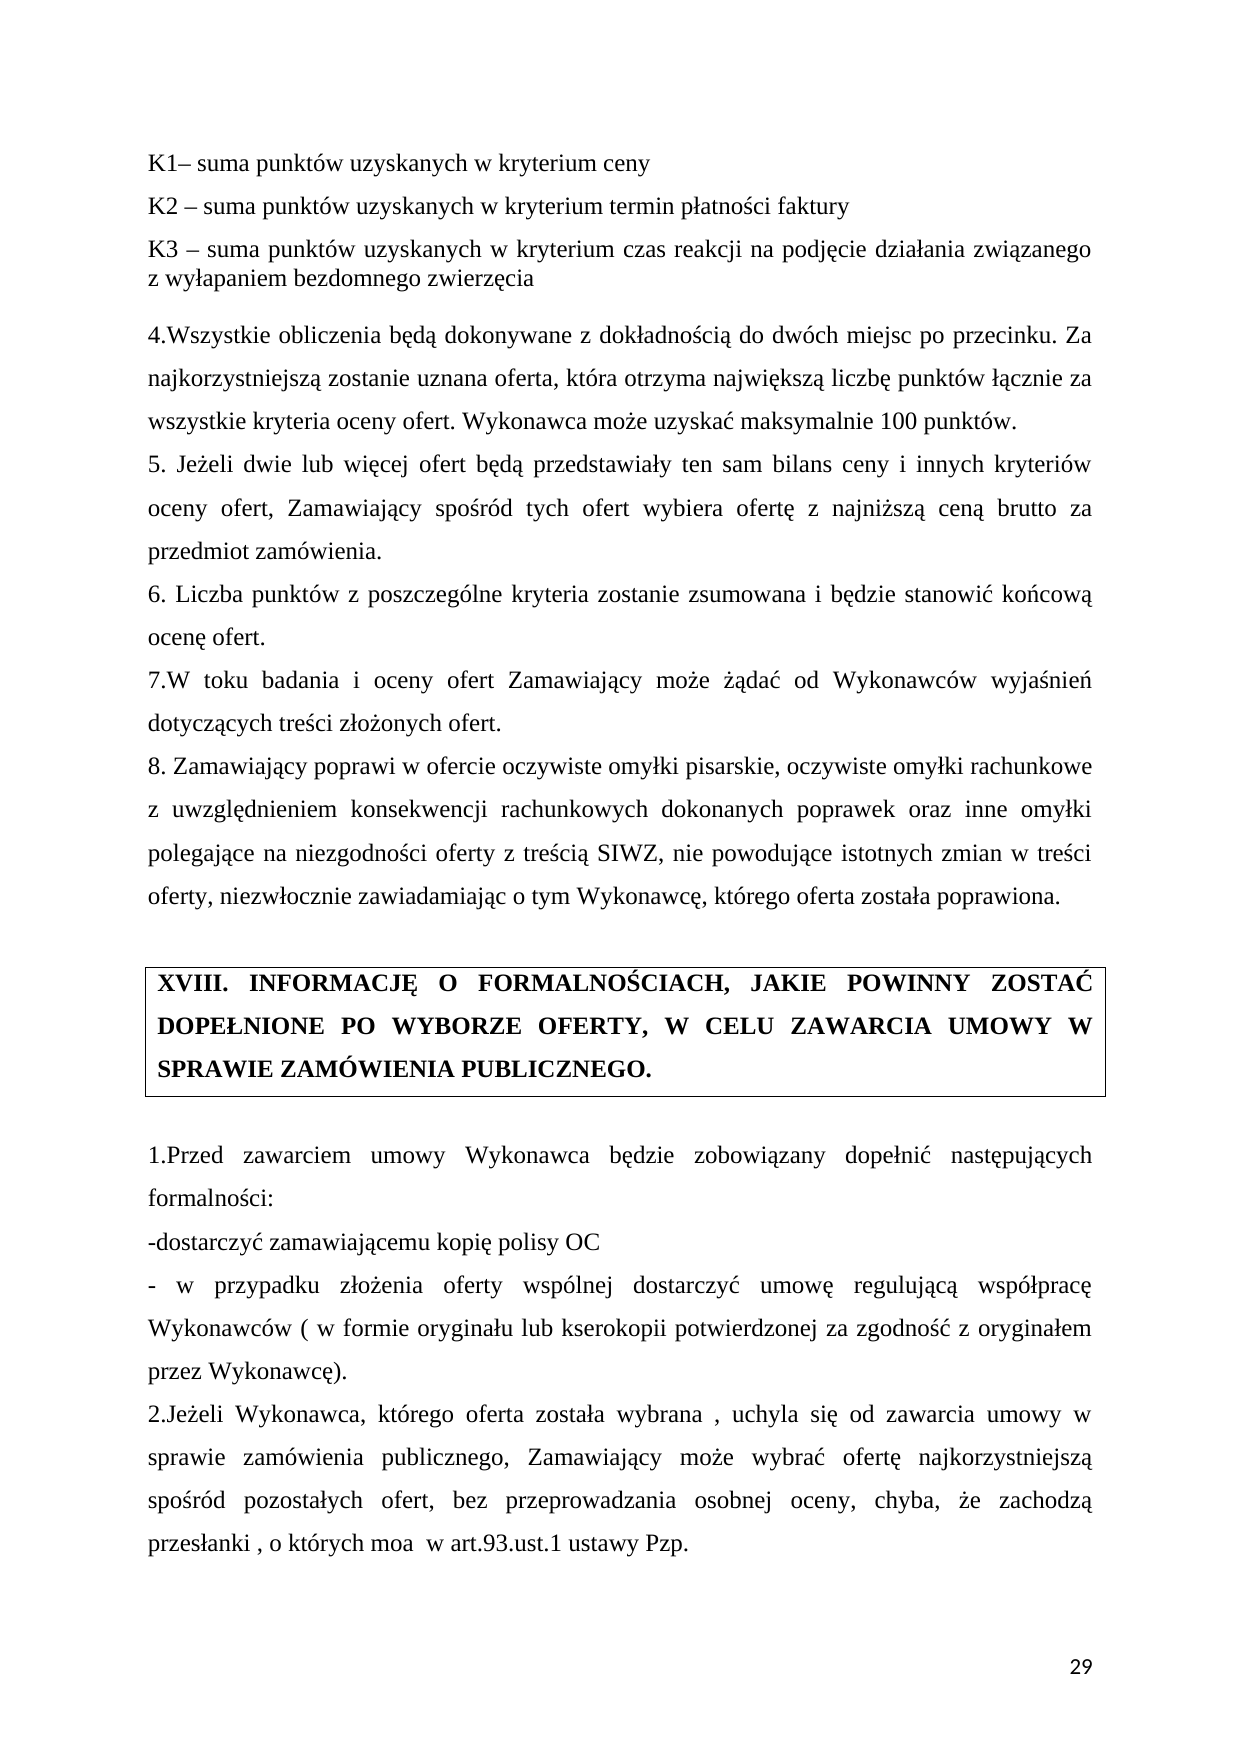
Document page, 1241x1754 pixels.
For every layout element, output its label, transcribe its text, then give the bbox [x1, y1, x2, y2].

text 2.Jeżeli Wykonawca, którego oferta została wybrana , uchyla się od zawarcia umowy w sprawie zamówienia publicznego, Zamawiający może wybrać ofertę najkorzystniejszą spośród pozostałych ofert, bez przeprowadzania osobnej oceny, chyba, że zachodzą przesłanki , o których moa w art.93.ust.1 ustawy Pzp. [148, 1399, 1093, 1557]
text K1– suma punktów uzyskanych w kryterium ceny [148, 148, 1093, 176]
text 1.Przed zawarciem umowy Wykonawca będzie zobowiązany dopełnić następujących formalności: [148, 1140, 1093, 1212]
text K2 – suma punktów uzyskanych w kryterium termin płatności faktury [148, 191, 1093, 219]
text - w przypadku złożenia oferty wspólnej dostarczyć umowę regulującą współpracę Wykonawców ( w formie oryginału lub kserokopii potwierdzonej za zgodność z oryginałem przez Wykonawcę). [148, 1270, 1093, 1385]
text -dostarczyć zamawiającemu kopię polisy OC [148, 1227, 1093, 1255]
text 7.W toku badania i oceny ofert Zamawiający może żądać od Wykonawców wyjaśnień dotyczących treści złożonych ofert. [148, 665, 1093, 737]
text 4.Wszystkie obliczenia będą dokonywane z dokładnością do dwóch miejsc po przecinku. Za najkorzystniejszą zostanie uznana oferta, która otrzyma największą liczbę punktów łącznie za wszystkie kryteria oceny ofert. Wykonawca może uzyskać maksymalnie 100 punktów. [148, 320, 1093, 435]
text K3 – suma punktów uzyskanych w kryterium czas reakcji na podjęcie działania związanego z wyłapaniem bezdomnego zwierzęcia [148, 234, 1093, 291]
table_header XVIII. INFORMACJĘ O FORMALNOŚCIACH, JAKIE POWINNY ZOSTAĆ DOPEŁNIONE PO WYBORZE OFERTY, W CELU ZAWARCIA UMOWY W SPRAWIE ZAMÓWIENIA PUBLICZNEGO. [146, 968, 1105, 1096]
text 6. Liczba punktów z poszczególne kryteria zostanie zsumowana i będzie stanowić końcową ocenę ofert. [148, 579, 1093, 651]
text 5. Jeżeli dwie lub więcej ofert będą przedstawiały ten sam bilans ceny i innych kryteriów oceny ofert, Zamawiający spośród tych ofert wybiera ofertę z najniższą ceną brutto za przedmiot zamówienia. [148, 449, 1093, 564]
text 8. Zamawiający poprawi w ofercie oczywiste omyłki pisarskie, oczywiste omyłki rachunkowe z uwzględnieniem konsekwencji rachunkowych dokonanych poprawek oraz inne omyłki polegające na niezgodności oferty z treścią SIWZ, nie powodujące istotnych zmian w treści oferty, niezwłocznie zawiadamiając o tym Wykonawcę, którego oferta została poprawiona. [148, 751, 1093, 909]
